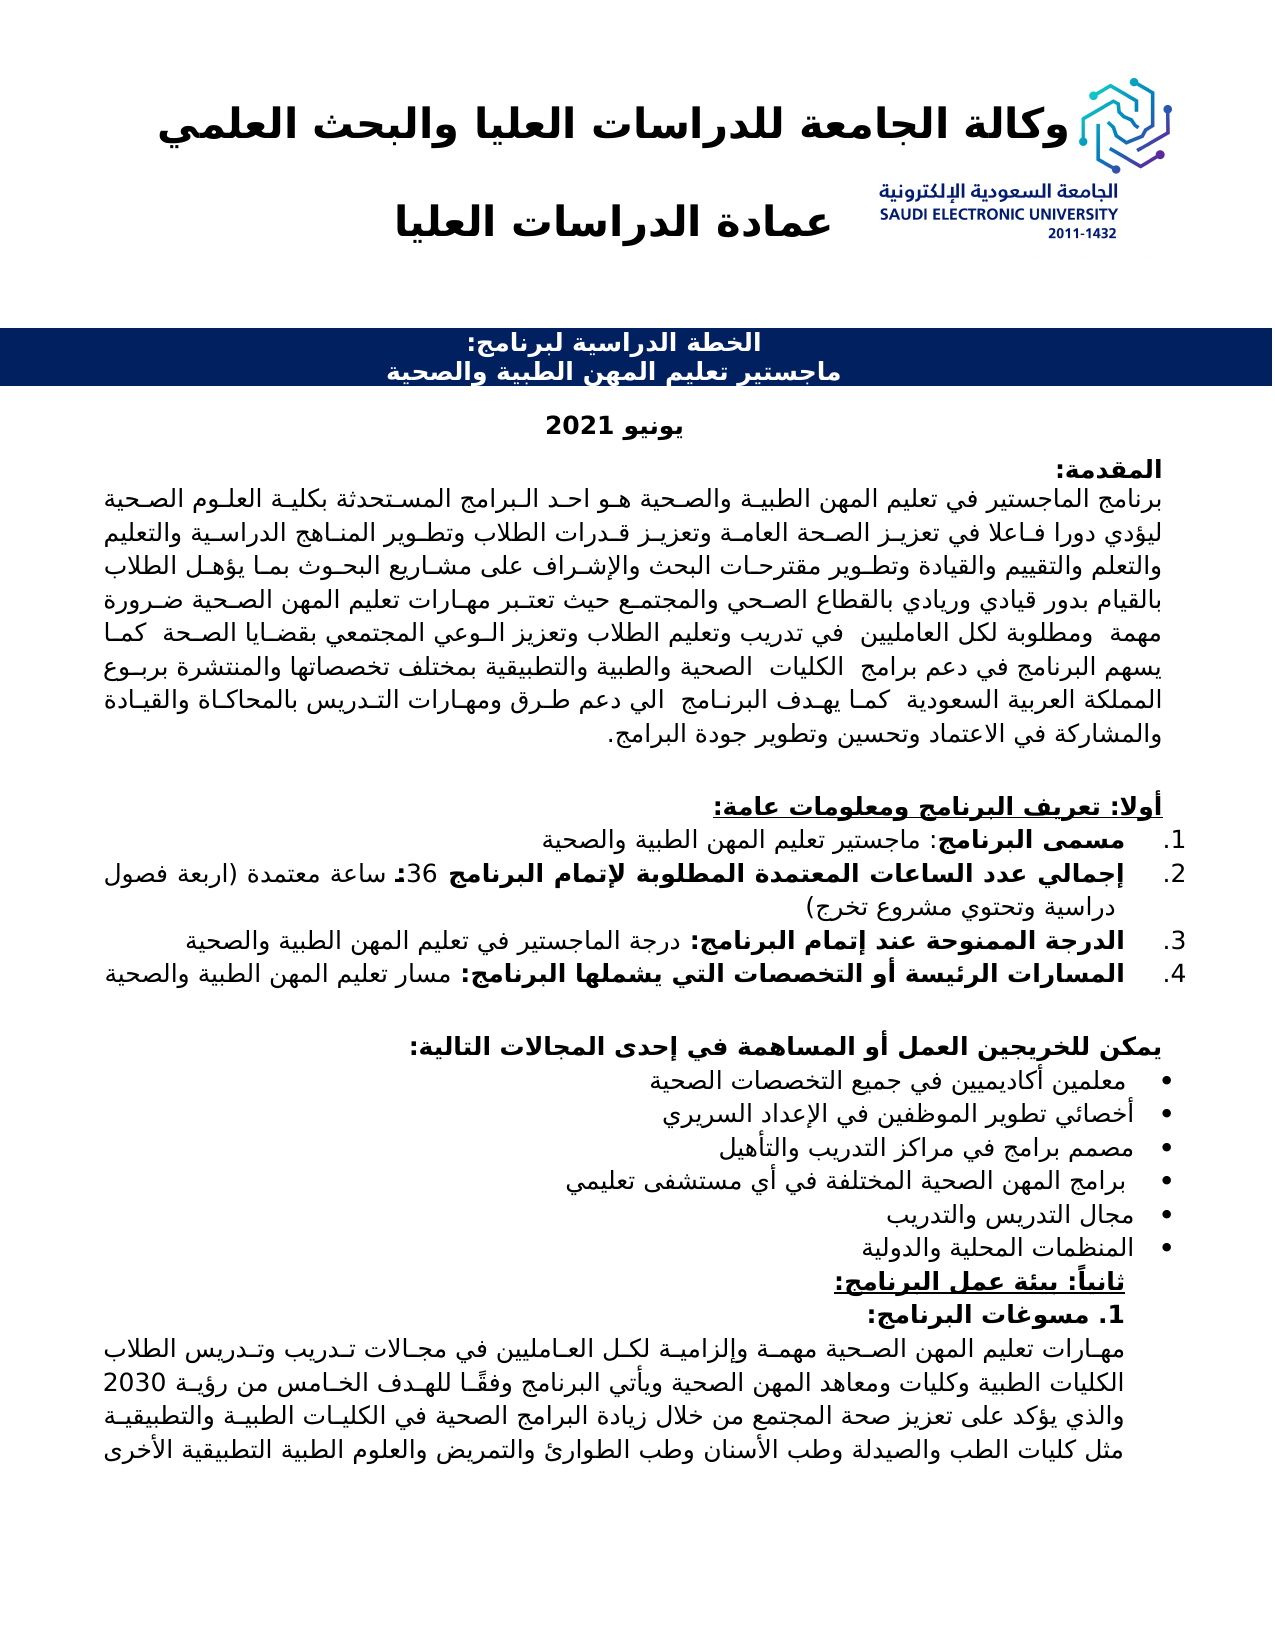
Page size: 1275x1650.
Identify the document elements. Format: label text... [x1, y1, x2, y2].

text الخطة الدراسية لبرنامج: [0, 328, 1272, 357]
list إجمالي عدد الساعات المعتمدة المطلوبة لإتمام البرنامج 36: ساعة معتمدة (اربعة فصول دراسية وتحتوي مشروع تخرج) [103, 859, 1162, 922]
list مصمم برامج في مراكز التدريب والتأهيل [103, 1133, 1162, 1162]
text 1. مسوغات البرنامج: [103, 1301, 1125, 1330]
list المسارات الرئيسة أو التخصصات التي يشملها البرنامج: مسار تعليم المهن الطبية والصحية [103, 959, 1162, 989]
text ثانياً: بيئة عمل البرنامج: [103, 1267, 1125, 1296]
list المنظمات المحلية والدولية [103, 1233, 1162, 1263]
text برنامج الماجستير في تعليم المهن الطبية والصحية هو احد البرامج المستحدثة بكلية العلوم الصحية ليؤدي دورا فاعلا في تعزيز الصحة العامة وتعزيز قدرات الطلاب وتطوير المناهج الدراسية والتعليم والتعلم والتقييم والقيادة وتطوير مقترحات البحث والإشراف على مشاريع البحوث بما يؤهل الطلاب بالقيام بدور قيادي وريادي بالقطاع الصحي والمجتمع حيث تعتبر مهارات تعليم المهن الصحية ضرورة مهمة ومطلوبة لكل العامليين في تدريب وتعليم الطلاب وتعزيز الوعي المجتمعي بقضايا الصحة كما يسهم البرنامج في دعم برامج الكليات الصحية والطبية والتطبيقية بمختلف تخصصاتها والمنتشرة بربوع المملكة العربية السعودية كما يهدف البرنامج الي دعم طرق ومهارات التدريس بالمحاكاة والقيادة والمشاركة في الاعتماد وتحسين وتطوير جودة البرامج. [103, 484, 1162, 748]
list معلمين أكاديميين في جميع التخصصات الصحية [103, 1066, 1162, 1095]
list مجال التدريس والتدريب [103, 1200, 1162, 1229]
list الدرجة الممنوحة عند إتمام البرنامج: درجة الماجستير في تعليم المهن الطبية والصحية [103, 926, 1162, 955]
picture [861, 63, 1185, 260]
text ماجستير تعليم المهن الطبية والصحية [0, 357, 1272, 386]
list أخصائي تطوير الموظفين في الإعداد السريري [103, 1099, 1162, 1128]
text أولا: تعريف البرنامج ومعلومات عامة: [103, 792, 1162, 821]
text يونيو 2021 [103, 411, 1125, 441]
list يمكن للخريجين العمل أو المساهمة في إحدى المجالات التالية: [103, 1032, 1162, 1061]
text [103, 1334, 1125, 1464]
list مسمى البرنامج: ماجستير تعليم المهن الطبية والصحية [103, 825, 1162, 854]
text المقدمة: [103, 455, 1162, 484]
list برامج المهن الصحية المختلفة في أي مستشفى تعليمي [103, 1166, 1162, 1196]
